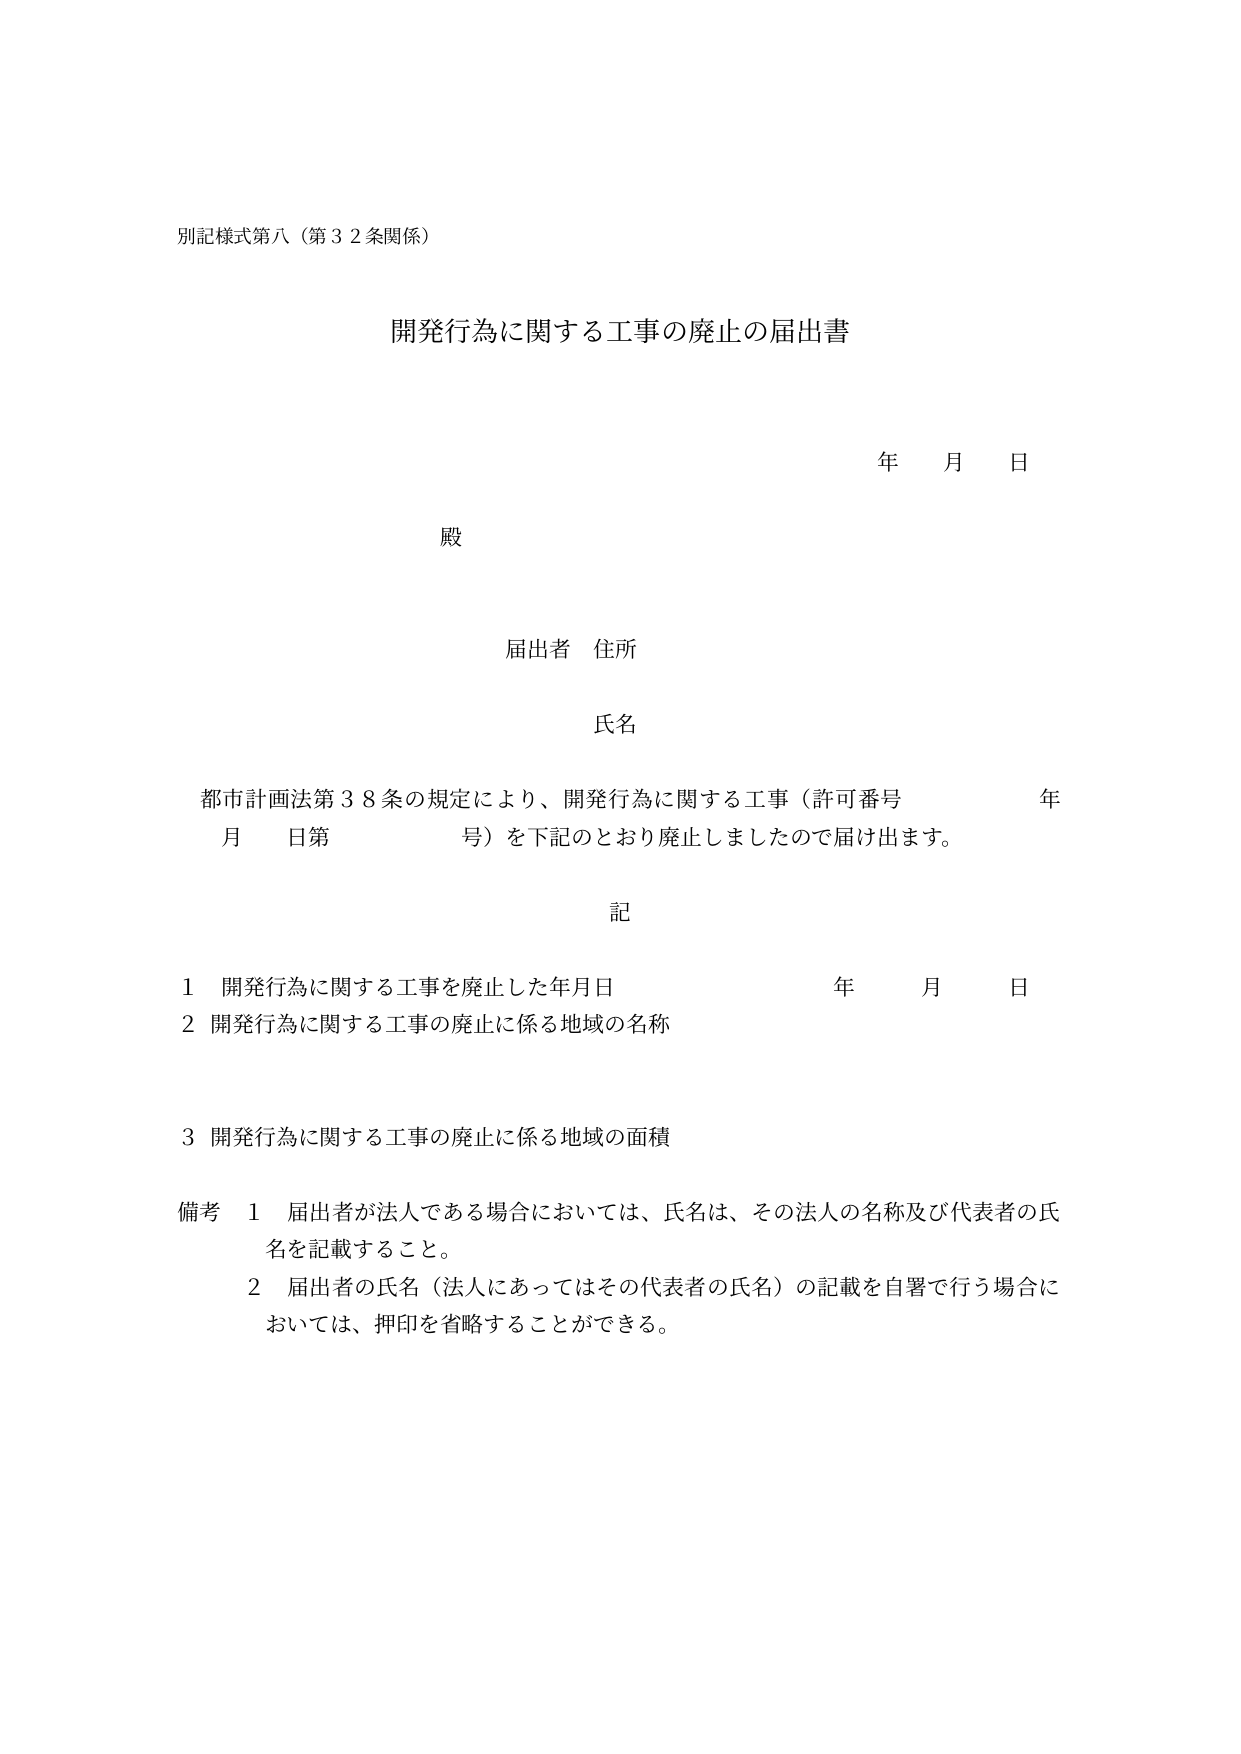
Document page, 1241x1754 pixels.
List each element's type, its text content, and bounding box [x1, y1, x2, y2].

text 備考 １ 届出者が法人である場合においては、氏名は、その法人の名称及び代表者の氏名を記載すること。 [177, 1192, 1063, 1267]
text 別記様式第八（第３２条関係） [177, 217, 1063, 254]
text 都市計画法第３８条の規定により、開発行為に関する工事（許可番号 年 月 日第 号）を下記のとおり廃止しましたので届け出ます。 [177, 779, 1063, 854]
text 氏名 [177, 704, 1063, 742]
text ２ 届出者の氏名（法人にあってはその代表者の氏名）の記載を自署で行う場合においては、押印を省略することができる。 [177, 1267, 1063, 1342]
text ３ 開発行為に関する工事の廃止に係る地域の面積 [177, 1117, 1063, 1154]
text １ 開発行為に関する工事を廃止した年月日 年 月 日 [177, 967, 1063, 1004]
text 殿 [177, 517, 1063, 554]
text 記 [177, 892, 1063, 929]
text ２ 開発行為に関する工事の廃止に係る地域の名称 [177, 1004, 1063, 1042]
text 開発行為に関する工事の廃止の届出書 [177, 292, 1063, 367]
text 届出者 住所 [177, 629, 1063, 667]
text 年 月 日 [177, 442, 1063, 479]
